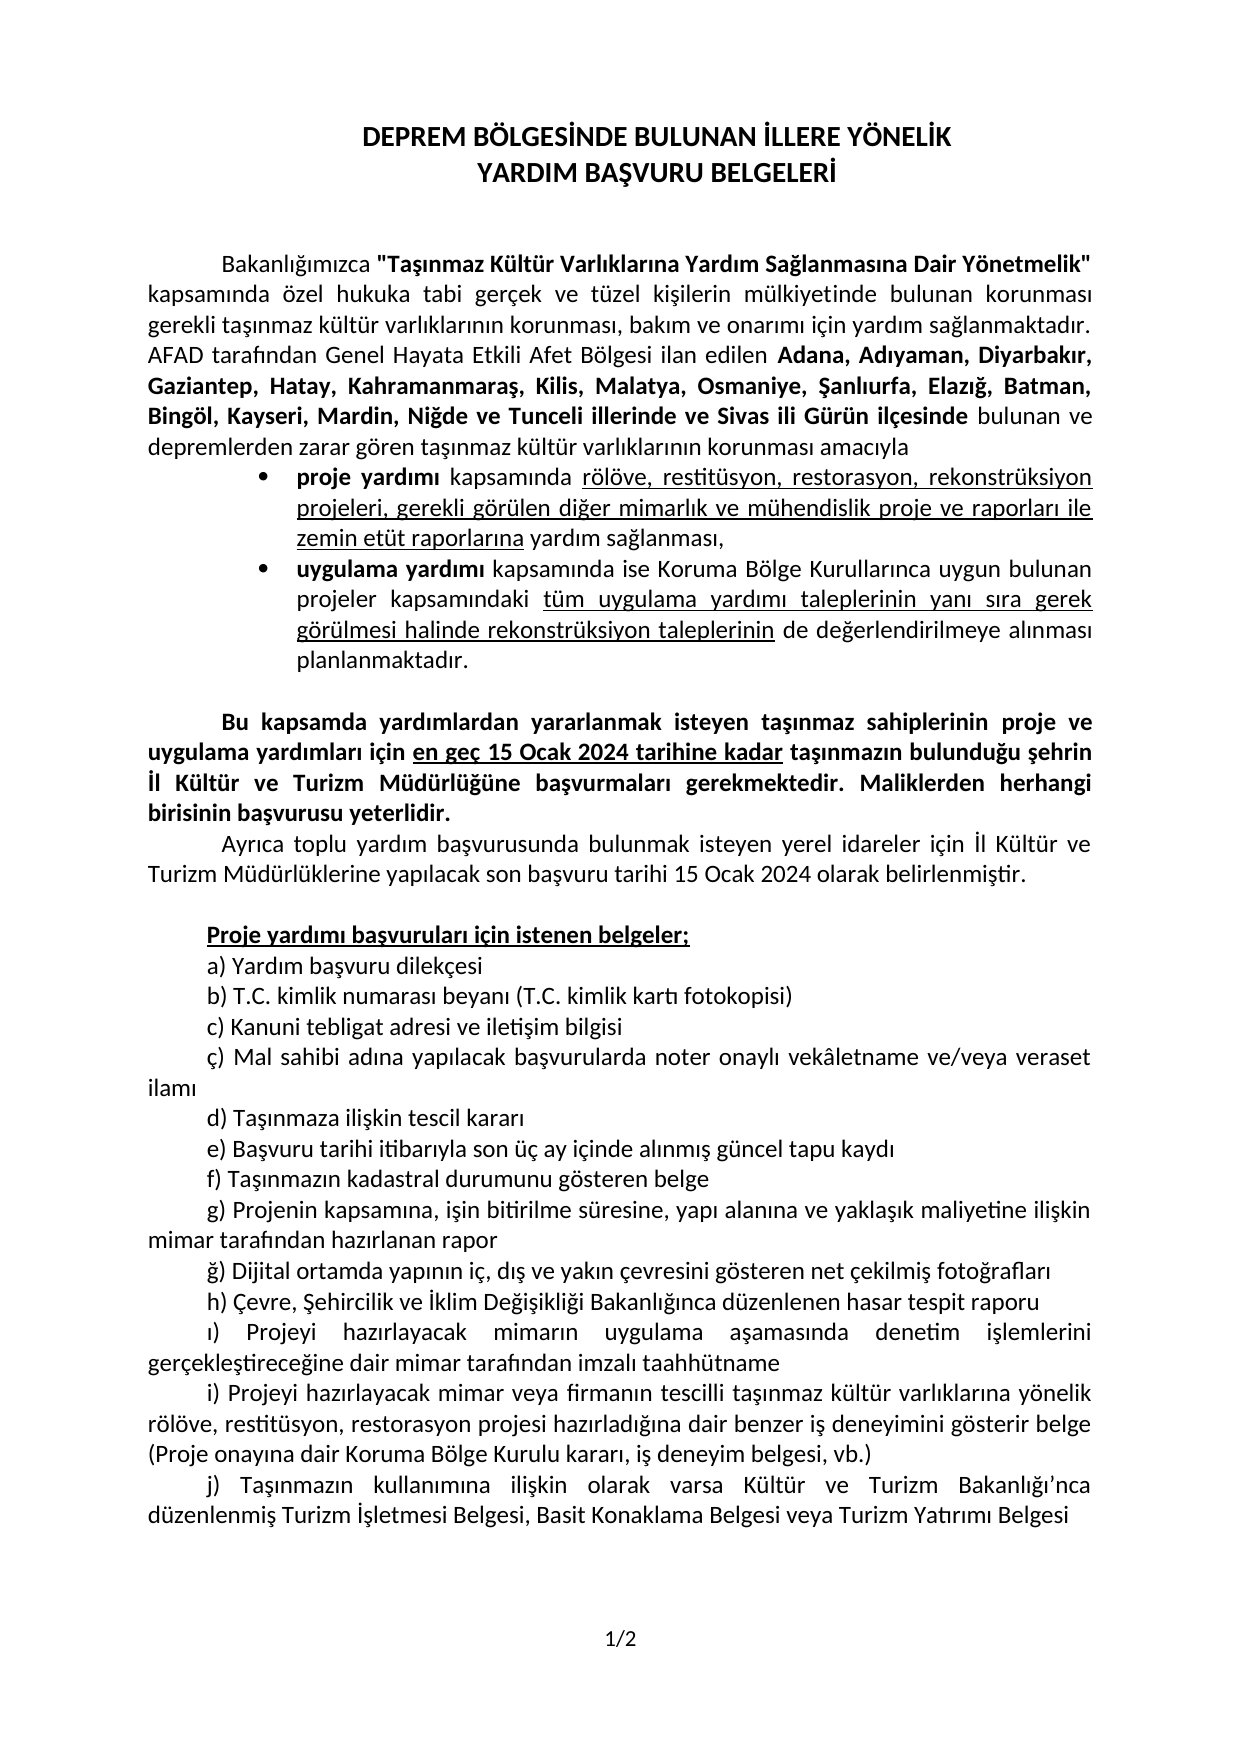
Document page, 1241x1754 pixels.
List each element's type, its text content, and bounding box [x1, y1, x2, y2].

text d) Taşınmaza ilişkin tescil kararı [148, 1102, 1093, 1133]
text ç) Mal sahibi adına yapılacak başvurularda noter onaylı vekâletname ve/veya veraset ilamı [148, 1041, 1093, 1102]
text ı) Projeyi hazırlayacak mimarın uygulama aşamasında denetim işlemlerini gerçekleştireceğine dair mimar tarafından imzalı taahhütname [148, 1316, 1093, 1377]
text a) Yardım başvuru dilekçesi [148, 950, 1093, 980]
text i) Projeyi hazırlayacak mimar veya firmanın tescilli taşınmaz kültür varlıklarına yönelik rölöve, restitüsyon, restorasyon projesi hazırladığına dair benzer iş deneyimini gösterir belge (Proje onayına dair Koruma Bölge Kurulu kararı, iş deneyim belgesi, vb.) [148, 1377, 1093, 1469]
text Bu kapsamda yardımlardan yararlanmak isteyen taşınmaz sahiplerinin proje ve uygulama yardımları için en geç 15 Ocak 2024 tarihine kadar taşınmazın bulunduğu şehrin İl Kültür ve Turizm Müdürlüğüne başvurmaları gerekmektedir. Maliklerden herhangi birisinin başvurusu yeterlidir. [148, 706, 1093, 828]
text YARDIM BAŞVURU BELGELERİ [148, 154, 1093, 189]
text Proje yardımı başvuruları için istenen belgeler; [148, 919, 1093, 950]
text h) Çevre, Şehircilik ve İklim Değişikliği Bakanlığınca düzenlenen hasar tespit raporu [148, 1286, 1093, 1316]
text g) Projenin kapsamına, işin bitirilme süresine, yapı alanına ve yaklaşık maliyetine ilişkin mimar tarafından hazırlanan rapor [148, 1194, 1093, 1255]
text Bakanlığımızca "Taşınmaz Kültür Varlıklarına Yardım Sağlanmasına Dair Yönetmelik" kapsamında özel hukuka tabi gerçek ve tüzel kişilerin mülkiyetinde bulunan korunması gerekli taşınmaz kültür varlıklarının korunması, bakım ve onarımı için yardım sağlanmaktadır. AFAD tarafından Genel Hayata Etkili Afet Bölgesi ilan edilen Adana, Adıyaman, Diyarbakır, Gaziantep, Hatay, Kahramanmaraş, Kilis, Malatya, Osmaniye, Şanlıurfa, Elazığ, Batman, Bingöl, Kayseri, Mardin, Niğde ve Tunceli illerinde ve Sivas ili Gürün ilçesinde bulunan ve depremlerden zarar gören taşınmaz kültür varlıklarının korunması amacıyla [148, 248, 1093, 462]
list uygulama yardımı kapsamında ise Koruma Bölge Kurullarınca uygun bulunan projeler kapsamındaki tüm uygulama yardımı taleplerinin yanı sıra gerek görülmesi halinde rekonstrüksiyon taleplerinin de değerlendirilmeye alınması planlanmaktadır. [259, 553, 1093, 675]
text b) T.C. kimlik numarası beyanı (T.C. kimlik kartı fotokopisi) [148, 980, 1093, 1011]
text e) Başvuru tarihi itibarıyla son üç ay içinde alınmış güncel tapu kaydı [148, 1133, 1093, 1163]
text j) Taşınmazın kullanımına ilişkin olarak varsa Kültür ve Turizm Bakanlığı’nca düzenlenmiş Turizm İşletmesi Belgesi, Basit Konaklama Belgesi veya Turizm Yatırımı Belgesi [148, 1469, 1093, 1530]
text Ayrıca toplu yardım başvurusunda bulunmak isteyen yerel idareler için İl Kültür ve Turizm Müdürlüklerine yapılacak son başvuru tarihi 15 Ocak 2024 olarak belirlenmiştir. [148, 828, 1093, 889]
list proje yardımı kapsamında rölöve, restitüsyon, restorasyon, rekonstrüksiyon projeleri, gerekli görülen diğer mimarlık ve mühendislik proje ve raporları ile zemin etüt raporlarına yardım sağlanması, [259, 462, 1093, 553]
text c) Kanuni tebligat adresi ve iletişim bilgisi [148, 1011, 1093, 1041]
text f) Taşınmazın kadastral durumunu gösteren belge [148, 1163, 1093, 1194]
text DEPREM BÖLGESİNDE BULUNAN İLLERE YÖNELİK [148, 118, 1093, 154]
text ğ) Dijital ortamda yapının iç, dış ve yakın çevresini gösteren net çekilmiş fotoğrafları [148, 1255, 1093, 1286]
